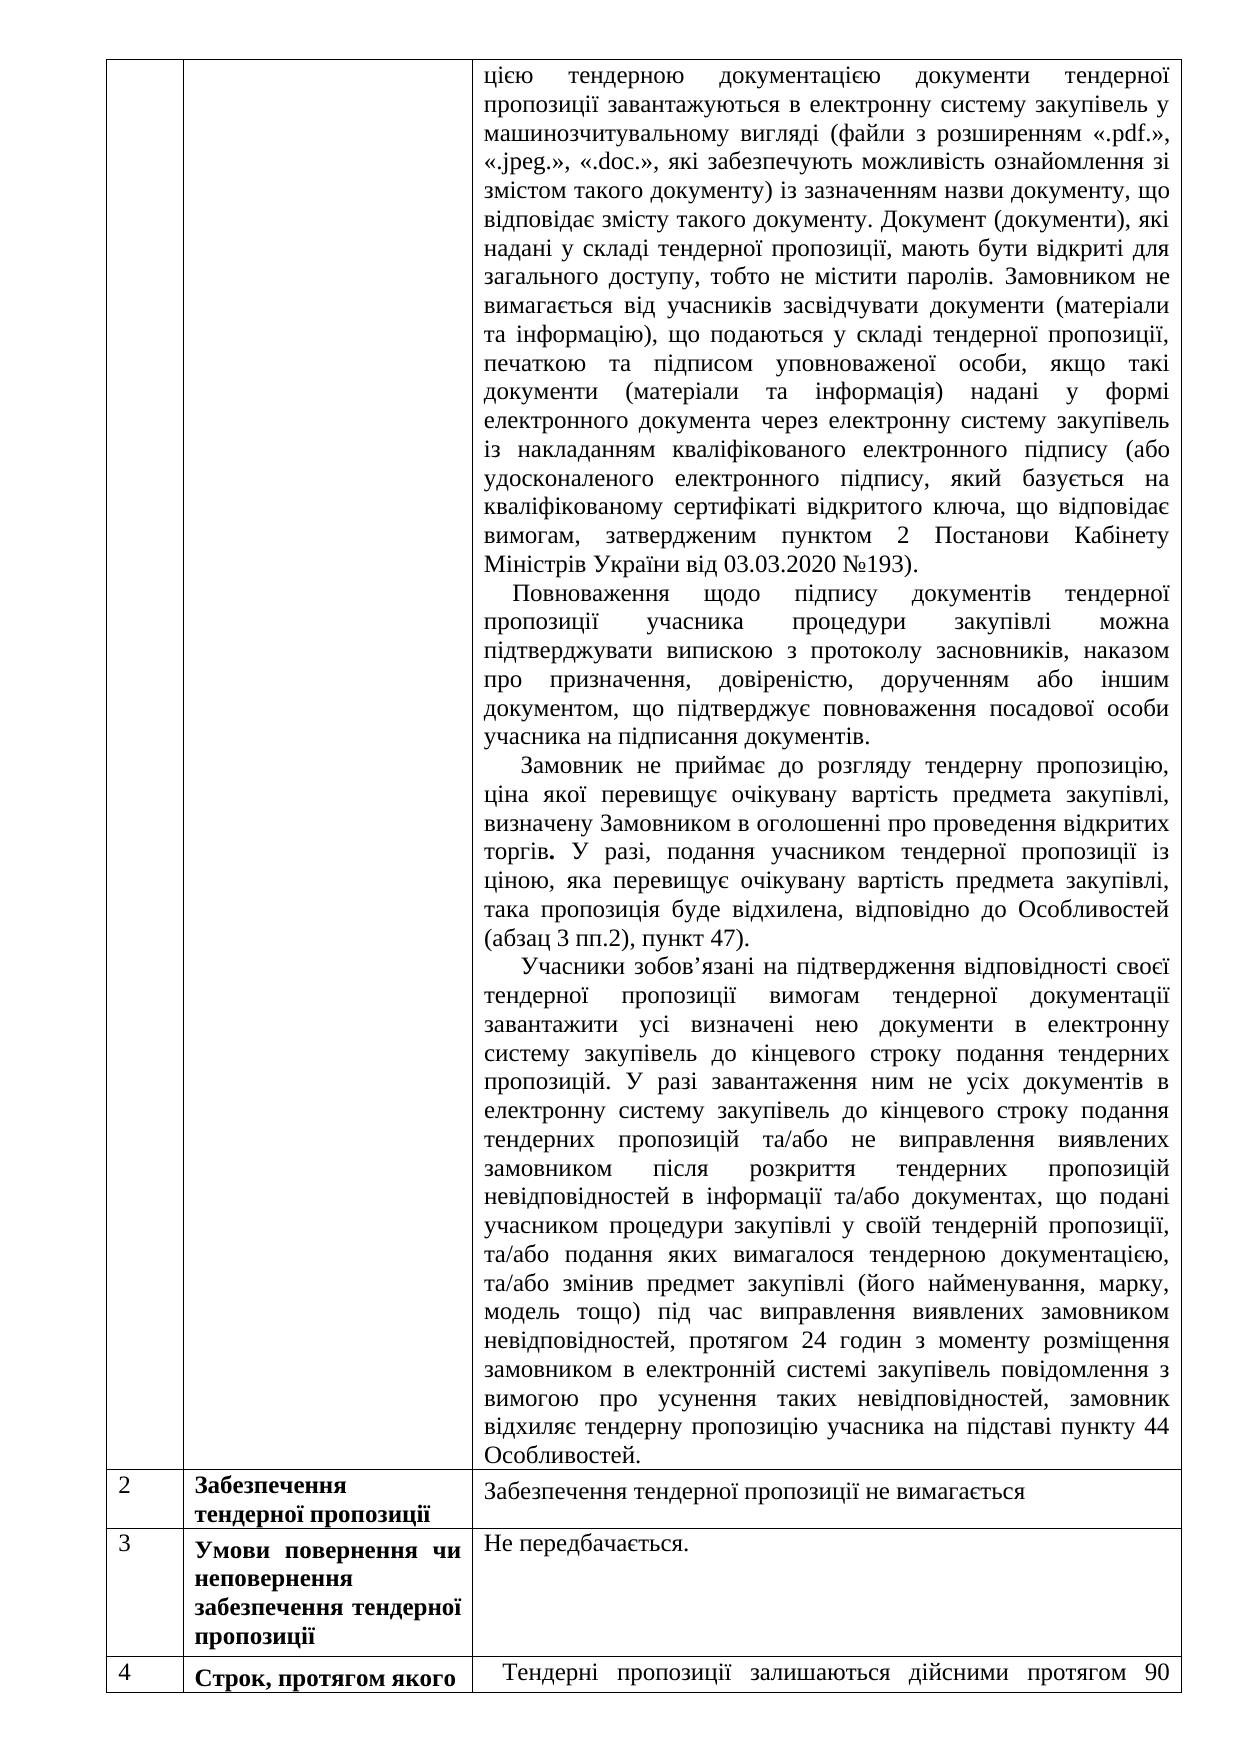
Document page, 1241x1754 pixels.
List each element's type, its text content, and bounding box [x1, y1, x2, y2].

table_cell Забезпечення тендерної пропозиції не вимагається [473, 1470, 1181, 1527]
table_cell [473, 1657, 1181, 1692]
table_cell Не передбачається. [473, 1529, 1181, 1656]
table_cell 1 [107, 60, 183, 1469]
table_cell 4 [107, 1657, 183, 1692]
table_cell Умови повернення чи неповернення забезпечення тендерної пропозиції [184, 1529, 472, 1656]
table_cell Забезпечення тендерної пропозиції [184, 1470, 472, 1527]
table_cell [473, 60, 1181, 1469]
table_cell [184, 60, 472, 1469]
table_cell 2 [107, 1470, 183, 1527]
table_cell 3 [107, 1529, 183, 1656]
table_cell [184, 1657, 472, 1692]
